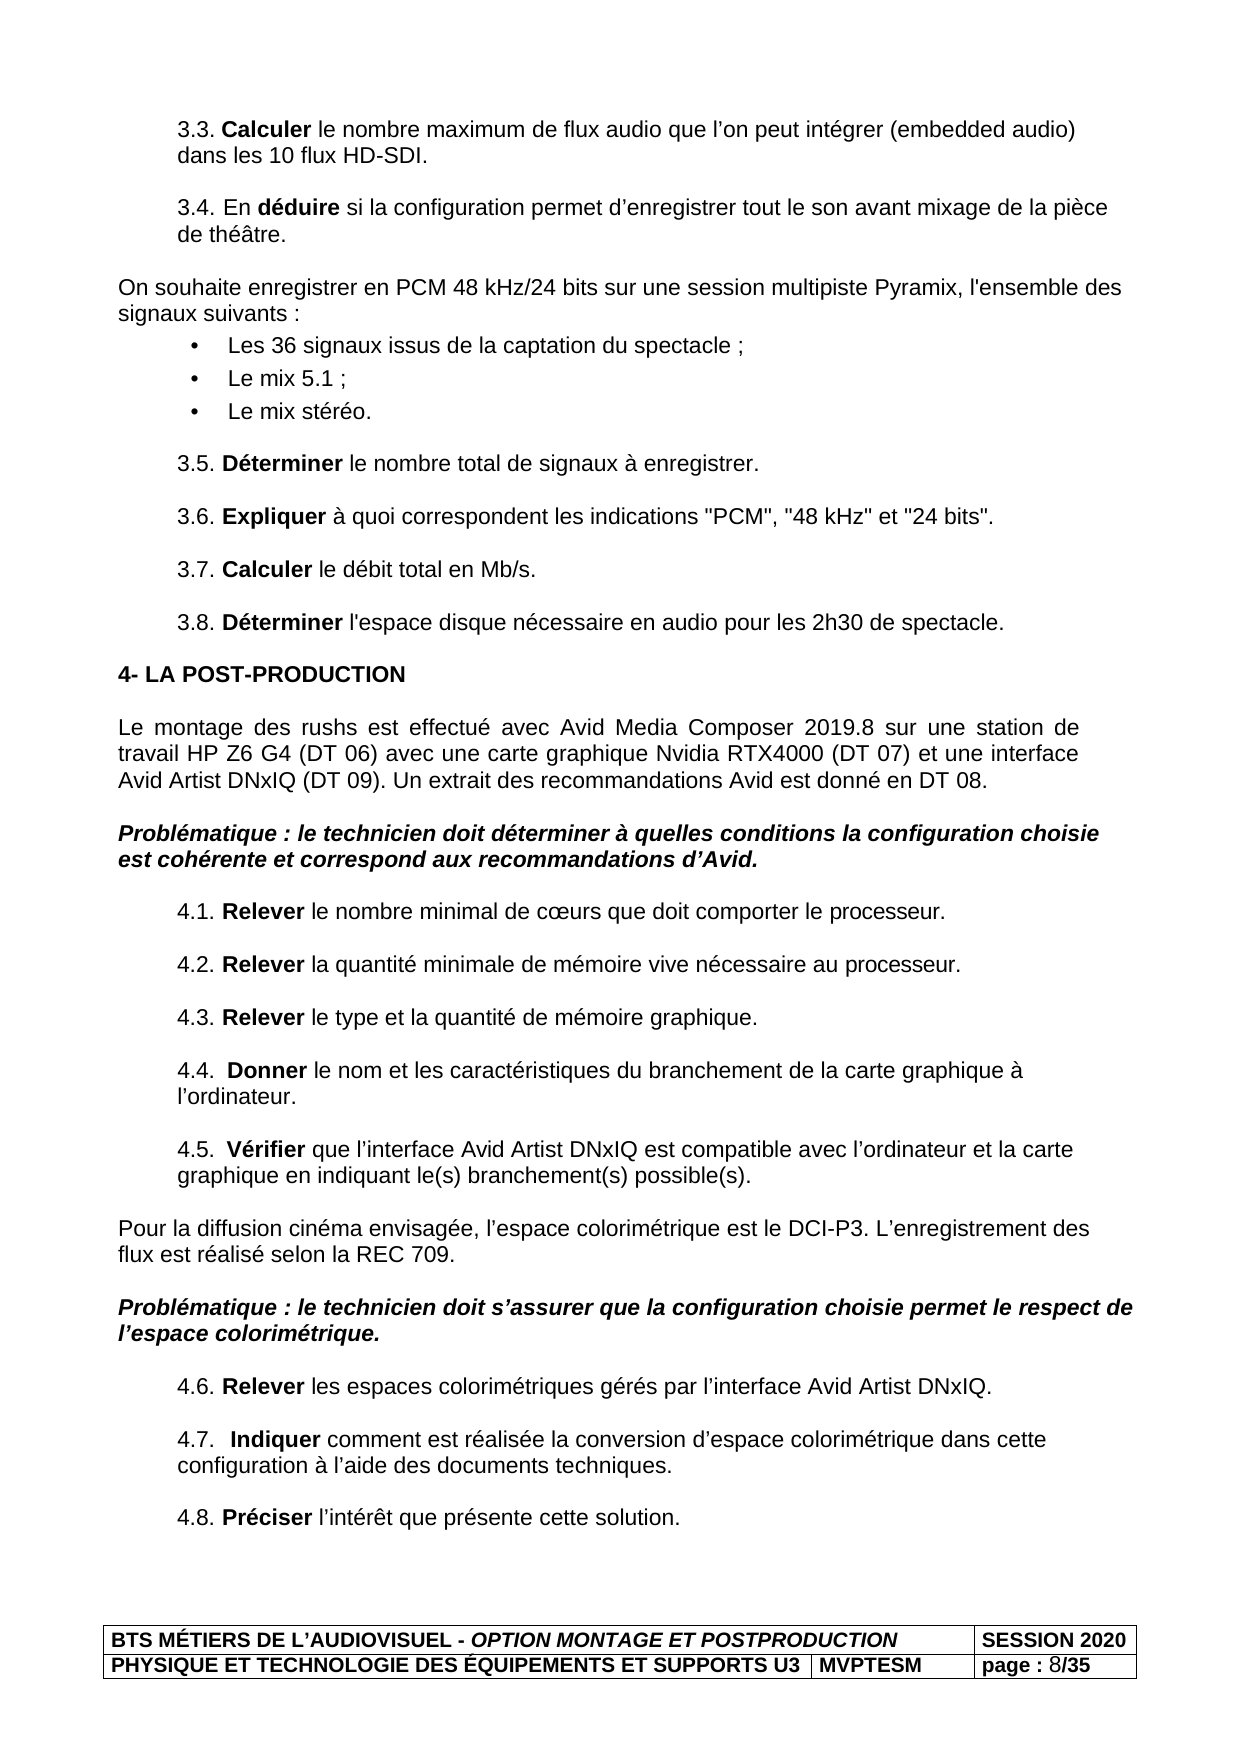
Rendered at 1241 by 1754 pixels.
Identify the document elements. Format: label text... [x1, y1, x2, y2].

text Le montage des rushs est effectué avec Avid Media Composer 2019.8 sur une station de travail HP Z6 G4 (DT 06) avec une carte graphique Nvidia RTX4000 (DT 07) et une interface Avid Artist DNxIQ (DT 09). Un extrait des recommandations Avid est donné en DT 08. [118, 714, 1079, 793]
list Déterminer l'espace disque nécessaire en audio pour les 2h30 de spectacle. [177, 608, 1178, 635]
list Relever le type et la quantité de mémoire graphique. [177, 1004, 1178, 1030]
text On souhaite enregistrer en PCM 48 kHz/24 bits sur une session multipiste Pyramix, l'ensemble des signaux suivants : [118, 273, 1124, 326]
subtitle Problématique : le technicien doit déterminer à quelles conditions la configuration choisie est cohérente et correspond aux recommandations d’Avid. [118, 819, 1122, 872]
list Relever le nombre minimal de cœurs que doit comporter le processeur. [177, 898, 1178, 924]
list Calculer le débit total en Mb/s. [177, 556, 1178, 582]
list Vérifier que l’interface Avid Artist DNxIQ est compatible avec l’ordinateur et la carte graphique en indiquant le(s) branchement(s) possible(s). [177, 1136, 1122, 1188]
subtitle Problématique : le technicien doit s’assurer que la configuration choisie permet le respect de l’espace colorimétrique. [118, 1294, 1178, 1347]
list Le mix 5.1 ; [190, 365, 1178, 391]
subtitle LA POST-PRODUCTION [118, 661, 1178, 687]
list Relever les espaces colorimétriques gérés par l’interface Avid Artist DNxIQ. [177, 1373, 1178, 1399]
list Préciser l’intérêt que présente cette solution. [177, 1504, 1178, 1531]
list Donner le nom et les caractéristiques du branchement de la carte graphique à l’ordinateur. [177, 1057, 1081, 1109]
list Le mix stéréo. [190, 398, 1178, 424]
list Expliquer à quoi correspondent les indications "PCM", "48 kHz" et "24 bits". [177, 503, 1178, 529]
list En déduire si la configuration permet d’enregistrer tout le son avant mixage de la pièce de théâtre. [177, 194, 1122, 247]
list Les 36 signaux issus de la captation du spectacle ; [190, 332, 1178, 359]
list Déterminer le nombre total de signaux à enregistrer. [177, 450, 1178, 476]
text Pour la diffusion cinéma envisagée, l’espace colorimétrique est le DCI-P3. L’enregistrement des flux est réalisé selon la REC 709. [118, 1215, 1122, 1268]
list Relever la quantité minimale de mémoire vive nécessaire au processeur. [177, 951, 1178, 977]
list Indiquer comment est réalisée la conversion d’espace colorimétrique dans cette configuration à l’aide des documents techniques. [177, 1426, 1122, 1478]
list Calculer le nombre maximum de flux audio que l’on peut intégrer (embedded audio) dans les 10 flux HD-SDI. [177, 116, 1123, 168]
